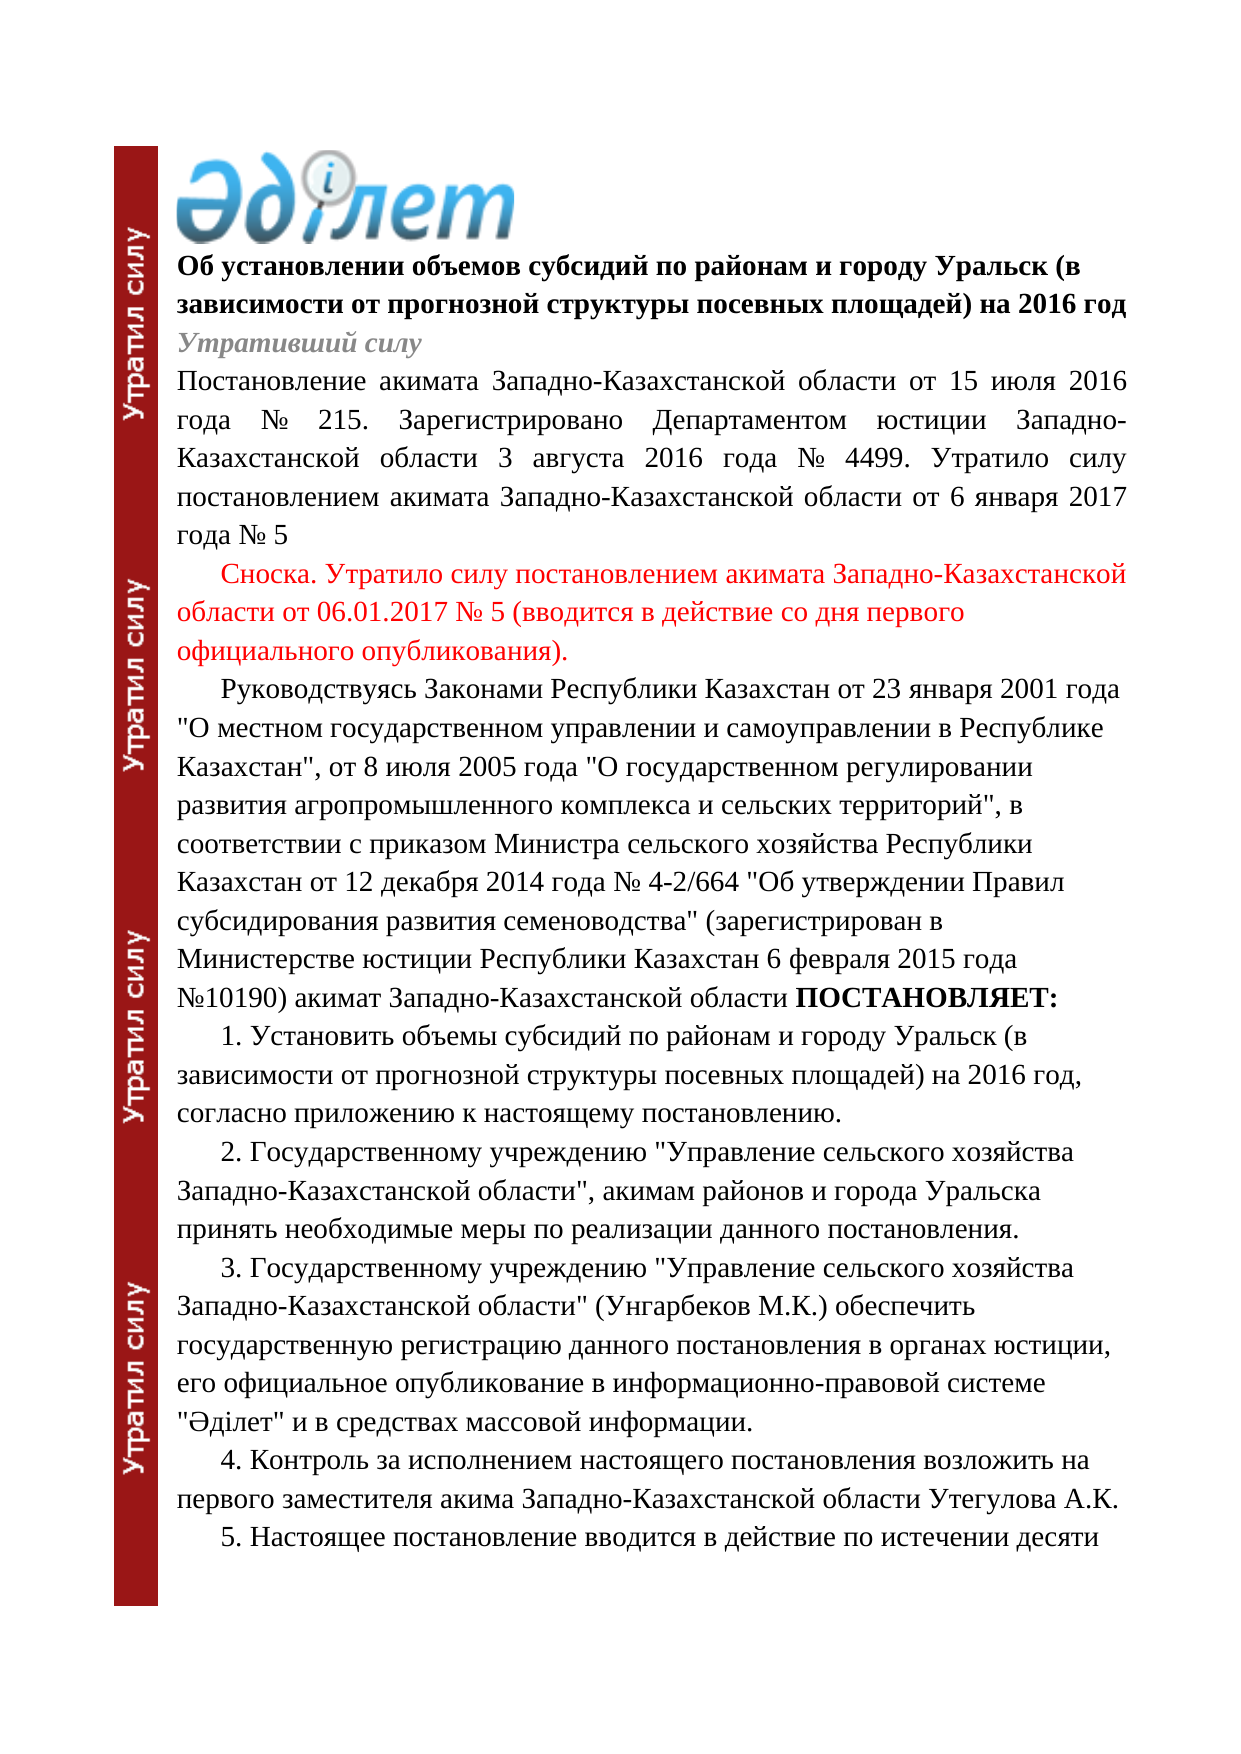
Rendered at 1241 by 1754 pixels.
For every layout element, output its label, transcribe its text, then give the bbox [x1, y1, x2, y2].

picture [114, 551, 158, 556]
picture [114, 1553, 158, 1606]
text Об установлении объемов субсидий по районам и городу Уральск (в зависимости от прогнозной структуры посевных площадей) на 2016 год [112, 248, 1128, 320]
picture [114, 320, 158, 325]
picture [114, 358, 158, 363]
text Постановление акимата Западно-Казахстанской области от 15 июля 2016 года № 215. Зарегистрировано Департаментом юстиции Западно-Казахстанской области 3 августа 2016 года № 4499. Утратило силу постановлением акимата Западно-Казахстанской области от 6 января 2017 года № 5 [112, 363, 1128, 551]
picture [176, 150, 515, 244]
text Утративший силу [112, 325, 1128, 358]
picture [114, 146, 158, 248]
